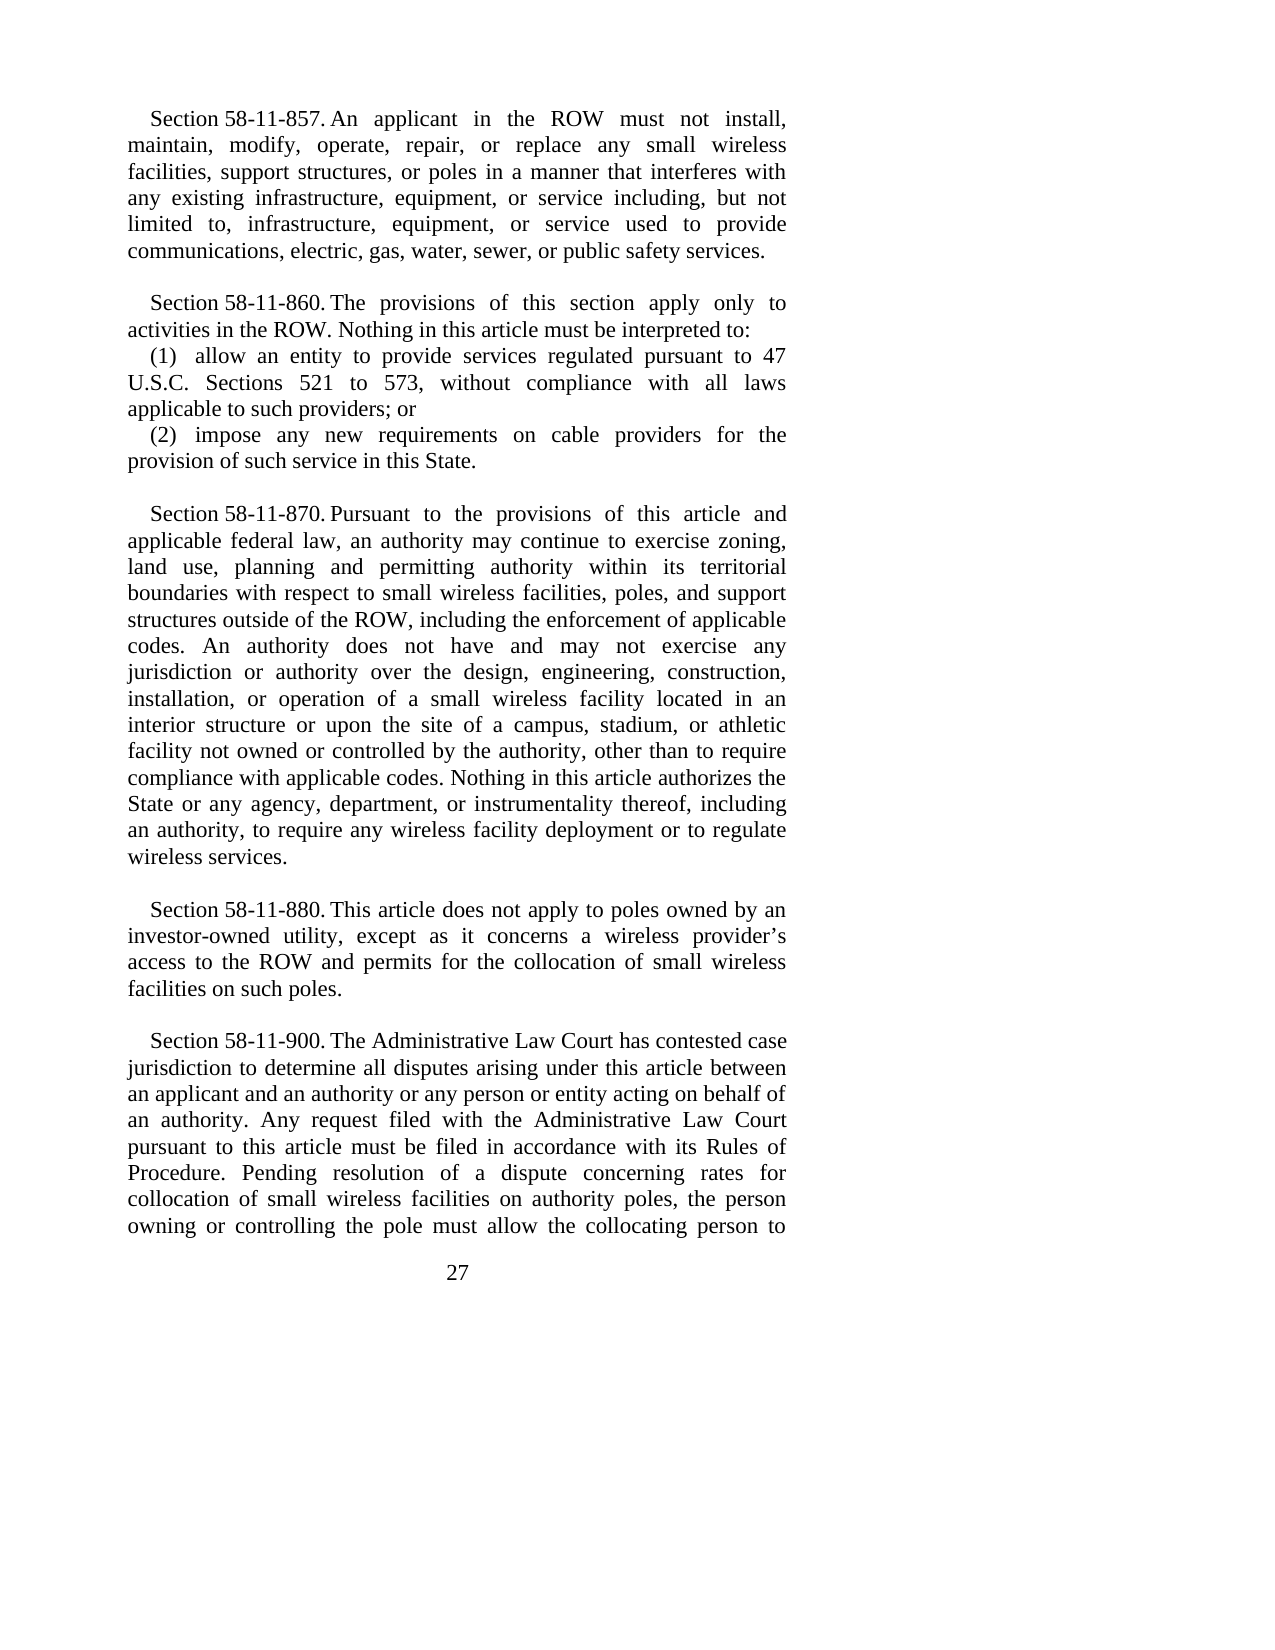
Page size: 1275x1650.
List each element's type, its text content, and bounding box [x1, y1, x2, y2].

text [127, 1027, 787, 1238]
text Section 58-11-870. Pursuant to the provisions of this article and applicable federal law, an authority may continue to exercise zoning, land use, planning and permitting authority within its territorial boundaries with respect to small wireless facilities, poles, and support structures outside of the ROW, including the enforcement of applicable codes. An authority does not have and may not exercise any jurisdiction or authority over the design, engineering, construction, installation, or operation of a small wireless facility located in an interior structure or upon the site of a campus, stadium, or athletic facility not owned or controlled by the authority, other than to require compliance with applicable codes. Nothing in this article authorizes the State or any agency, department, or instrumentality thereof, including an authority, to require any wireless facility deployment or to regulate wireless services. [127, 500, 787, 869]
text (2) impose any new requirements on cable providers for the provision of such service in this State. [127, 421, 787, 474]
text (1) allow an entity to provide services regulated pursuant to 47 U.S.C. Sections 521 to 573, without compliance with all laws applicable to such providers; or [127, 342, 787, 421]
text Section 58-11-880. This article does not apply to poles owned by an investor-owned utility, except as it concerns a wireless provider’s access to the ROW and permits for the collocation of small wireless facilities on such poles. [127, 896, 787, 1001]
text Section 58-11-857. An applicant in the ROW must not install, maintain, modify, operate, repair, or replace any small wireless facilities, support structures, or poles in a manner that interferes with any existing infrastructure, equipment, or service including, but not limited to, infrastructure, equipment, or service used to provide communications, electric, gas, water, sewer, or public safety services. [127, 105, 787, 263]
text Section 58-11-860. The provisions of this section apply only to activities in the ROW. Nothing in this article must be interpreted to: [127, 289, 787, 342]
